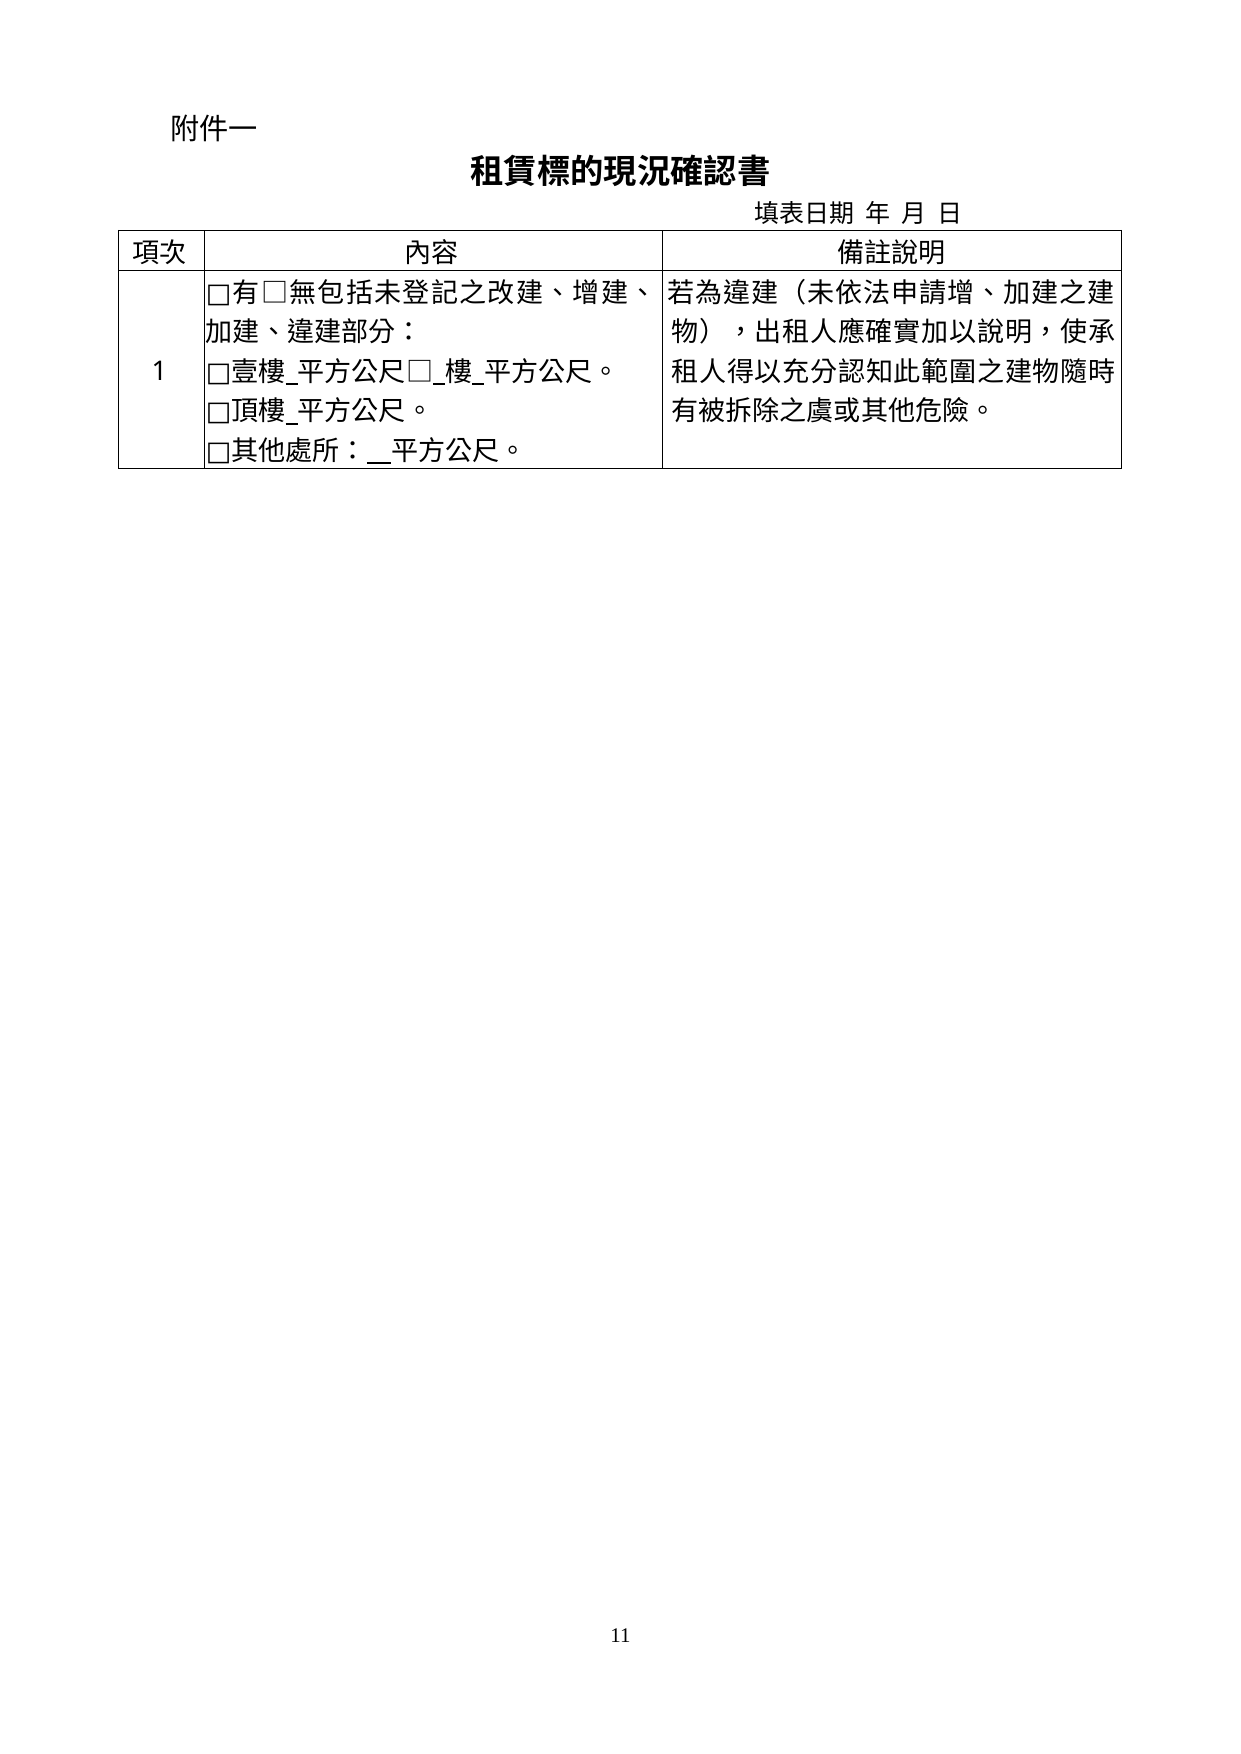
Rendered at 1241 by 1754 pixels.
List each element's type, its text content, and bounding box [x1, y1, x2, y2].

table_cell 若為違建（未依法申請增、加建之建物），出租人應確實加以說明，使承租人得以充分認知此範圍之建物隨時有被拆除之虞或其他危險。 [663, 271, 1121, 468]
text 填表日期 年 月 日 [148, 193, 1157, 230]
text 租賃標的現況確認書 [148, 145, 1092, 193]
table_cell 1 [119, 271, 204, 468]
table_header 內容 [205, 231, 662, 270]
table_header 項次 [119, 231, 204, 270]
table_cell □有□無包括未登記之改建、增建、加建、違建部分： □壹樓 平方公尺□ 樓 平方公尺。 □頂樓 平方公尺。 □其他處所： 平方公尺。 [205, 271, 662, 468]
table_header 備註說明 [663, 231, 1121, 270]
text 附件一 [148, 118, 1092, 145]
